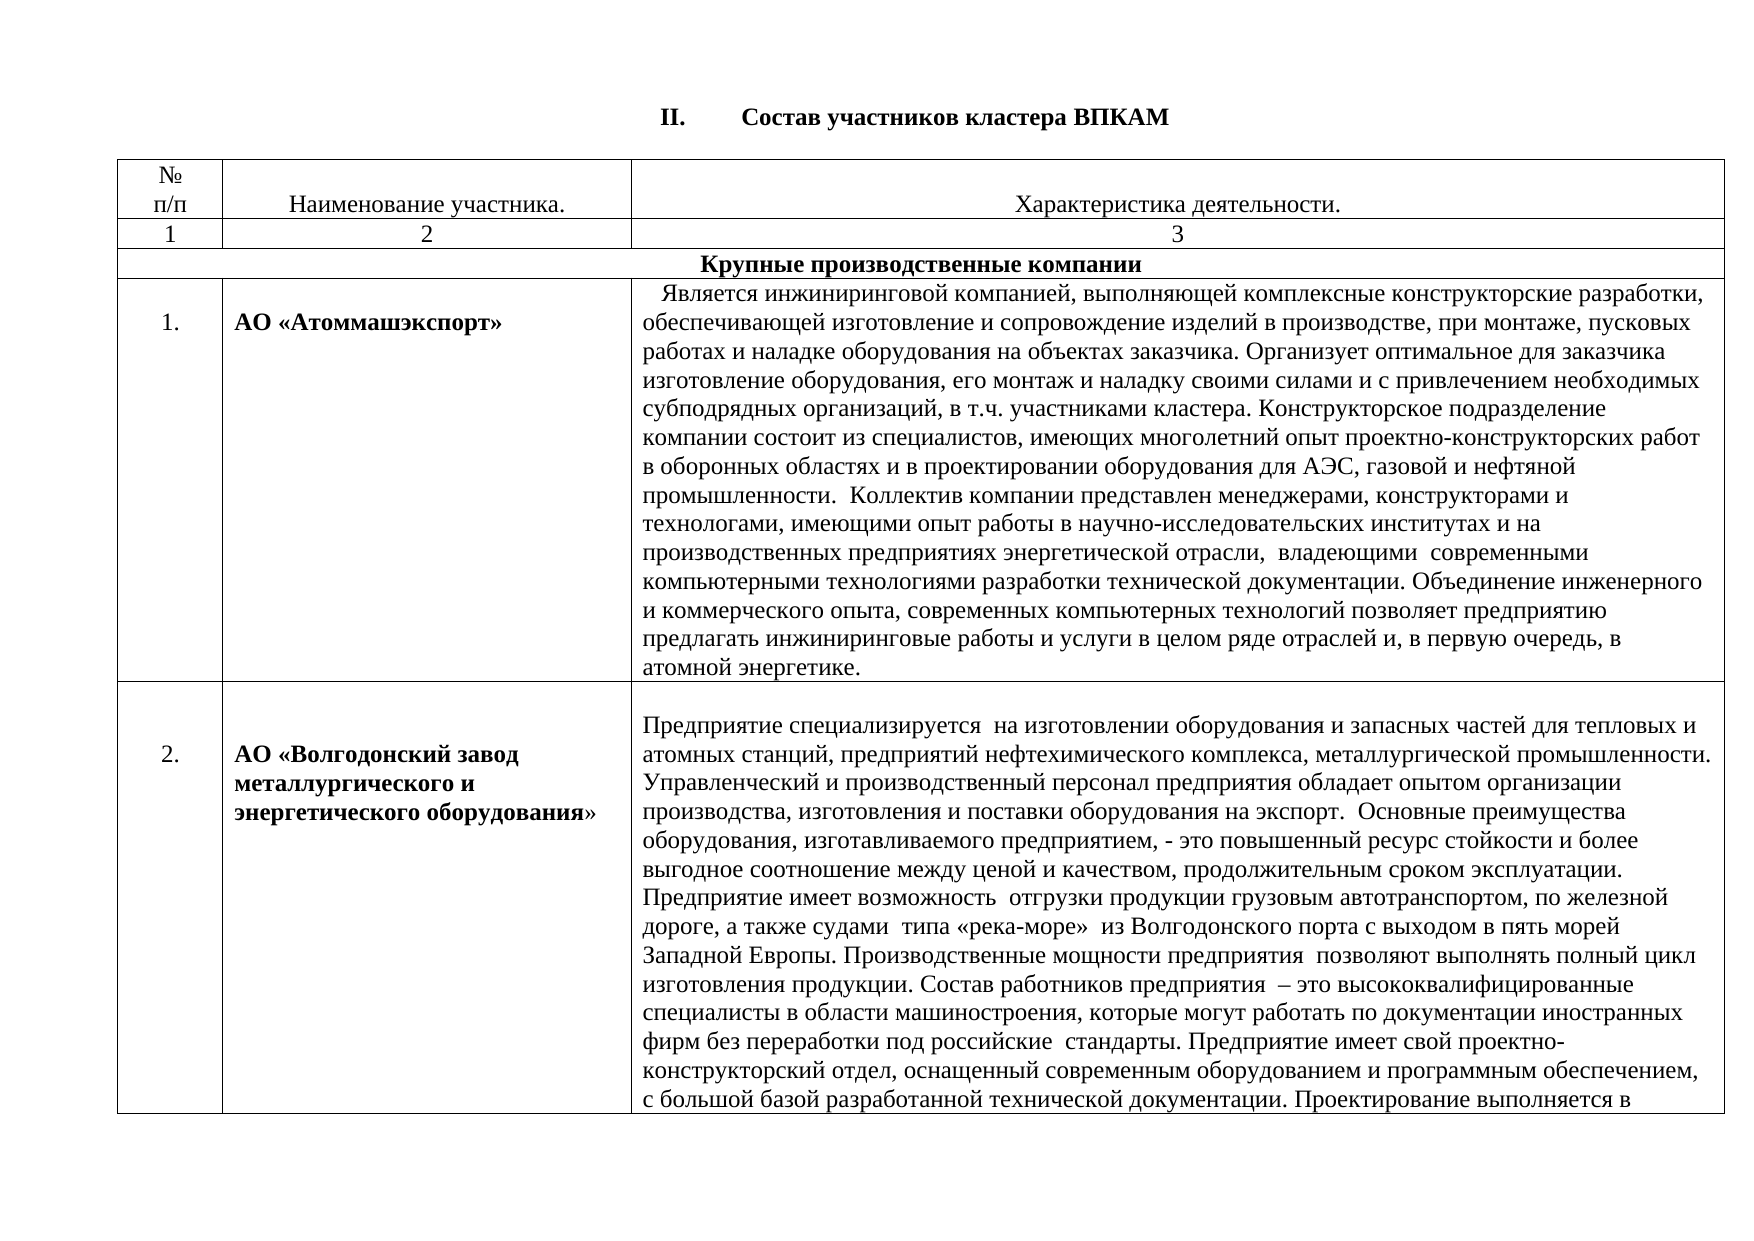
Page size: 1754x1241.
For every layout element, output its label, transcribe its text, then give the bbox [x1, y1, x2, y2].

table_cell Является инжиниринговой компанией, выполняющей комплексные конструкторские разработки, обеспечивающей изготовление и сопровождение изделий в производстве, при монтаже, пусковых работах и наладке оборудования на объектах заказчика. Организует оптимальное для заказчика изготовление оборудования, его монтаж и наладку своими силами и с привлечением необходимых субподрядных организаций, в т.ч. участниками кластера. Конструкторское подразделение компании состоит из специалистов, имеющих многолетний опыт проектно-конструкторских работ в оборонных областях и в проектировании оборудования для АЭС, газовой и нефтяной промышленности. Коллектив компании представлен менеджерами, конструкторами и технологами, имеющими опыт работы в научно-исследовательских институтах и на производственных предприятиях энергетической отрасли, владеющими современными компьютерными технологиями разработки технической документации. Объединение инженерного и коммерческого опыта, современных компьютерных технологий позволяет предприятию предлагать инжиниринговые работы и услуги в целом ряде отраслей и, в первую очередь, в атомной энергетике. [632, 279, 1724, 681]
table_cell 1 [118, 219, 222, 248]
table_header № п/п [118, 160, 222, 218]
table_cell 3 [632, 219, 1724, 248]
table_cell 2. [118, 682, 222, 1112]
list Состав участников кластера ВПКАМ [193, 102, 1636, 131]
table_header Характеристика деятельности. [632, 160, 1724, 218]
table_header Наименование участника. [223, 160, 631, 218]
table_cell Крупные производственные компании [118, 249, 1724, 277]
table_cell 2 [223, 219, 631, 248]
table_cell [223, 682, 631, 1112]
table_cell 1. [118, 279, 222, 681]
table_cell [632, 682, 1724, 1112]
table_cell АО «Атоммашэкспорт» [223, 279, 631, 681]
